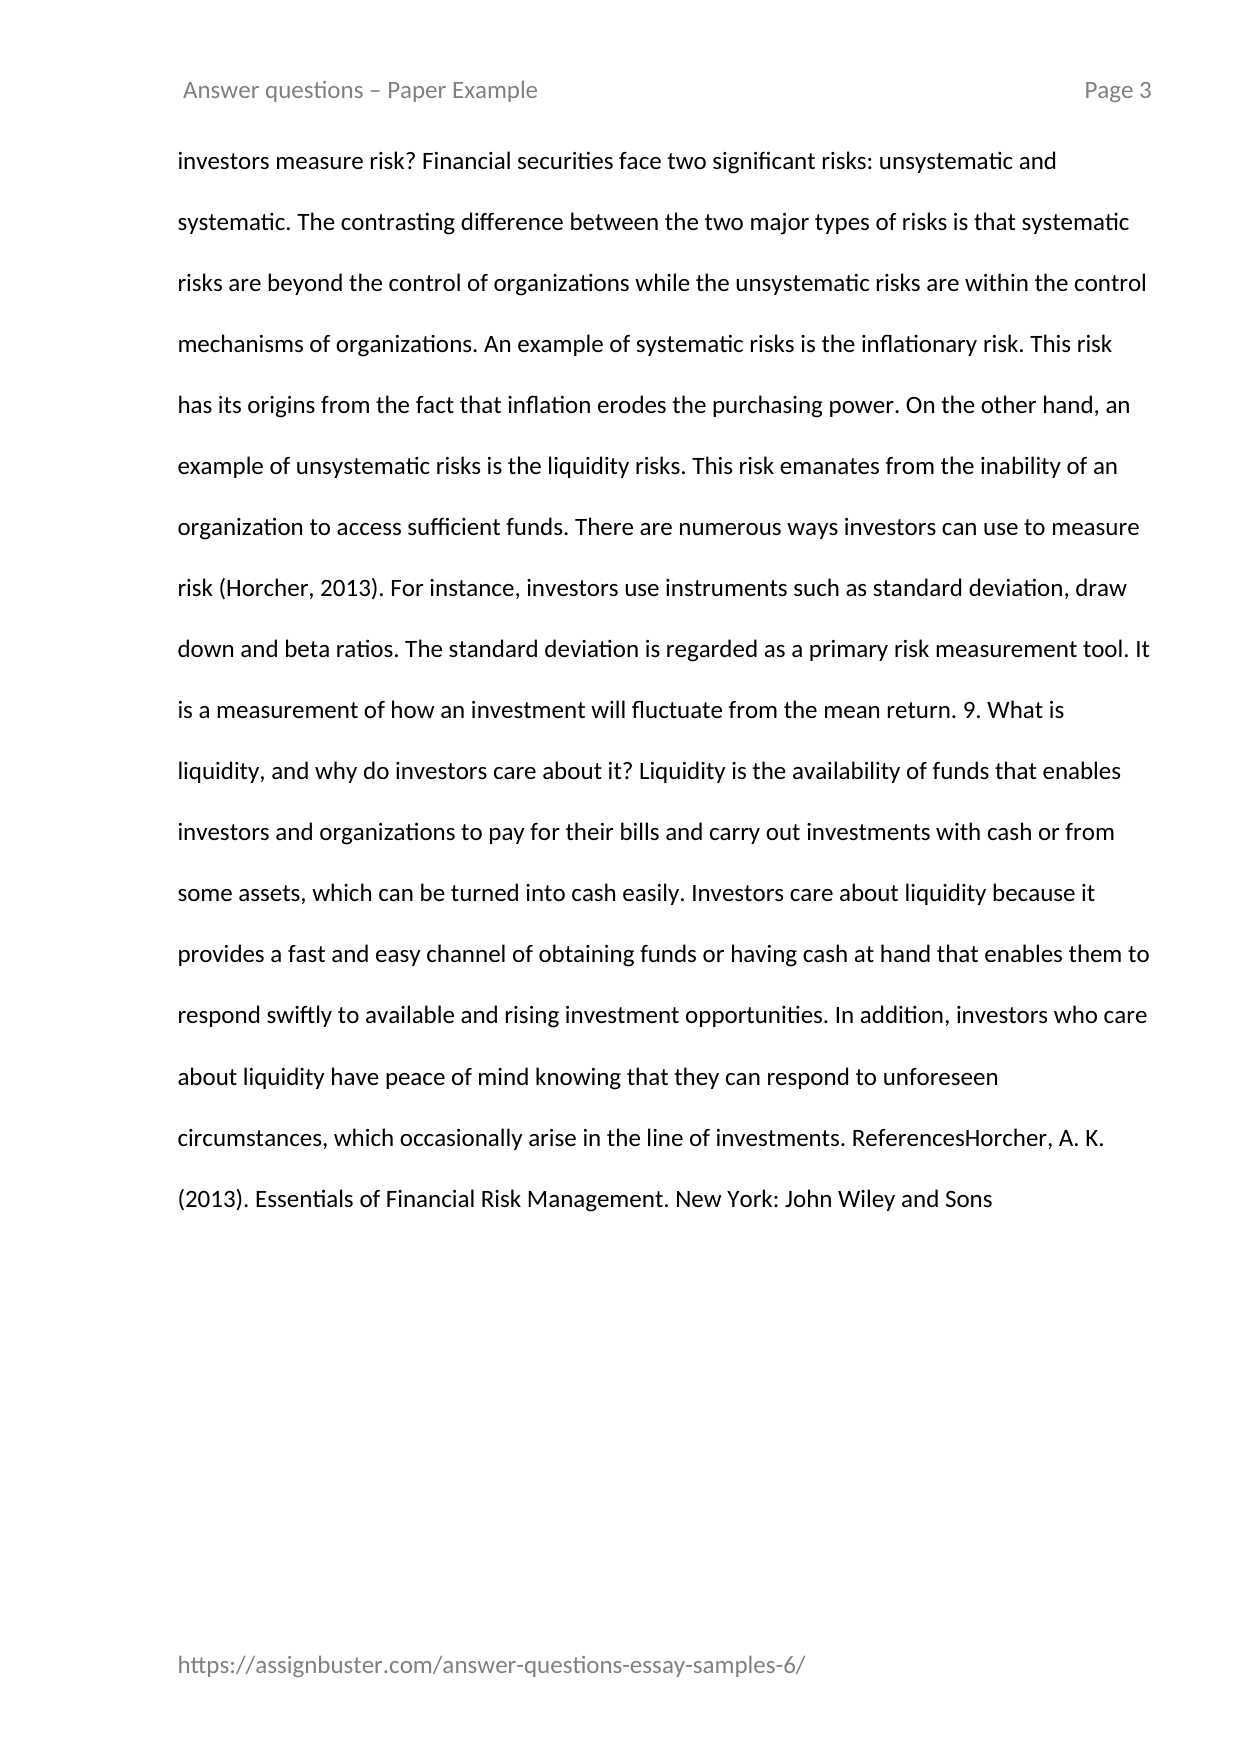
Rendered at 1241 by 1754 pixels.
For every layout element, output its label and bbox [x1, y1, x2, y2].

text [177, 145, 1152, 1213]
